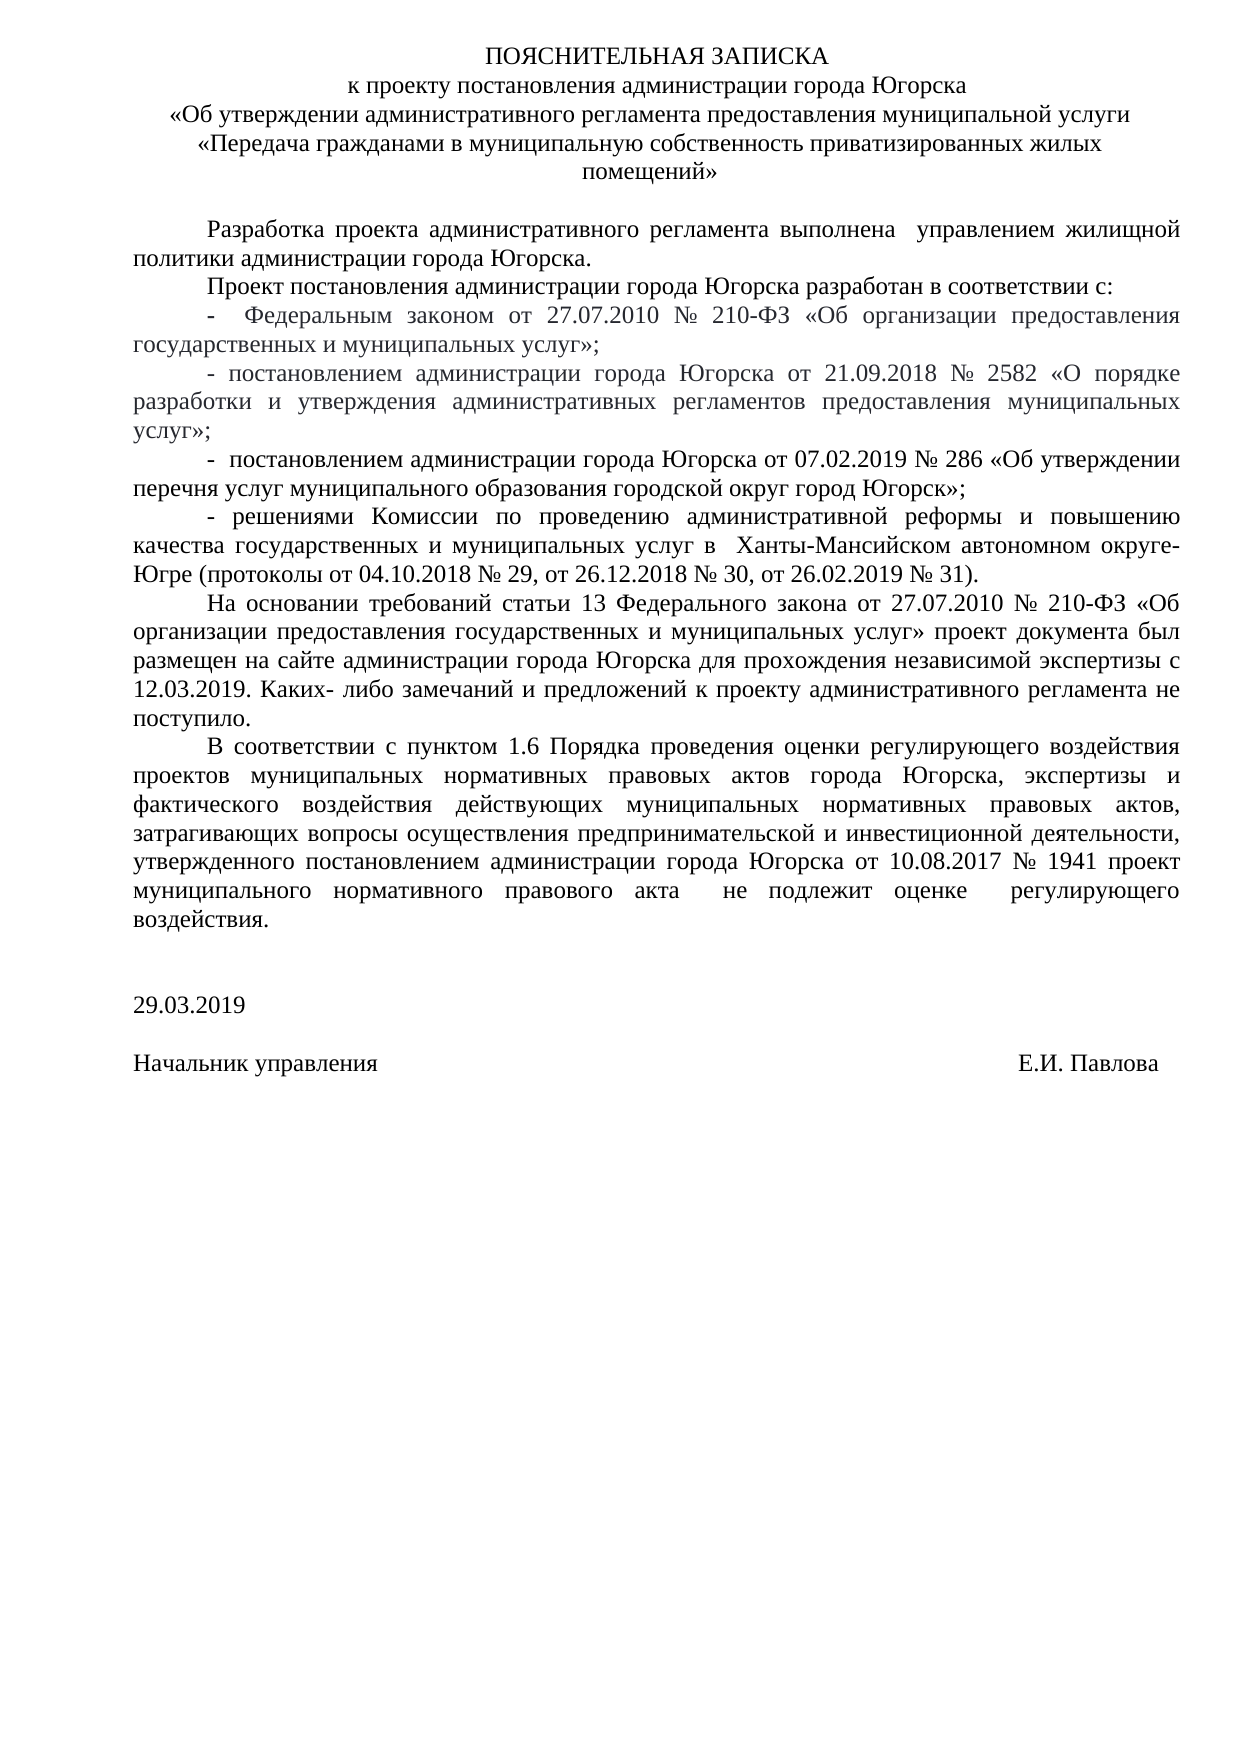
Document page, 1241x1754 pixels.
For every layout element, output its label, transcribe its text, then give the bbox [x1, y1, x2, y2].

text к проекту постановления администрации города Югорска [133, 70, 1181, 99]
text «Об утверждении административного регламента предоставления муниципальной услуги «Передача гражданами в муниципальную собственность приватизированных жилых помещений» [133, 99, 1167, 185]
text - постановлением администрации города Югорска от 21.09.2018 № 2582 «О порядке разработки и утверждения административных регламентов предоставления муниципальных услуг»; [133, 358, 1181, 444]
text - постановлением администрации города Югорска от 07.02.2019 № 286 «Об утверждении перечня услуг муниципального образования городской округ город Югорск»; [133, 444, 1181, 501]
text Проект постановления администрации города Югорска разработан в соответствии с: [133, 271, 1181, 300]
text - решениями Комиссии по проведению административной реформы и повышению качества государственных и муниципальных услуг в Ханты-Мансийском автономном округе- Югре (протоколы от 04.10.2018 № 29, от 26.12.2018 № 30, от 26.02.2019 № 31). [133, 501, 1181, 588]
text Начальник управления Е.И. Павлова [133, 1048, 1181, 1076]
text 29.03.2019 [133, 990, 1181, 1019]
text В соответствии с пунктом 1.6 Порядка проведения оценки регулирующего воздействия проектов муниципальных нормативных правовых актов города Югорска, экспертизы и фактического воздействия действующих муниципальных нормативных правовых актов, затрагивающих вопросы осуществления предпринимательской и инвестиционной деятельности, утвержденного постановлением администрации города Югорска от 10.08.2017 № 1941 проект муниципального нормативного правового акта не подлежит оценке регулирующего воздействия. [133, 731, 1181, 933]
text - Федеральным законом от 27.07.2010 № 210-ФЗ «Об организации предоставления государственных и муниципальных услуг»; [133, 300, 1181, 358]
text ПОЯСНИТЕЛЬНАЯ ЗАПИСКА [133, 41, 1181, 70]
text На основании требований статьи 13 Федерального закона от 27.07.2010 № 210-ФЗ «Об организации предоставления государственных и муниципальных услуг» проект документа был размещен на сайте администрации города Югорска для прохождения независимой экспертизы с 12.03.2019. Каких- либо замечаний и предложений к проекту административного регламента не поступило. [133, 588, 1181, 731]
text Разработка проекта административного регламента выполнена управлением жилищной политики администрации города Югорска. [133, 214, 1181, 271]
